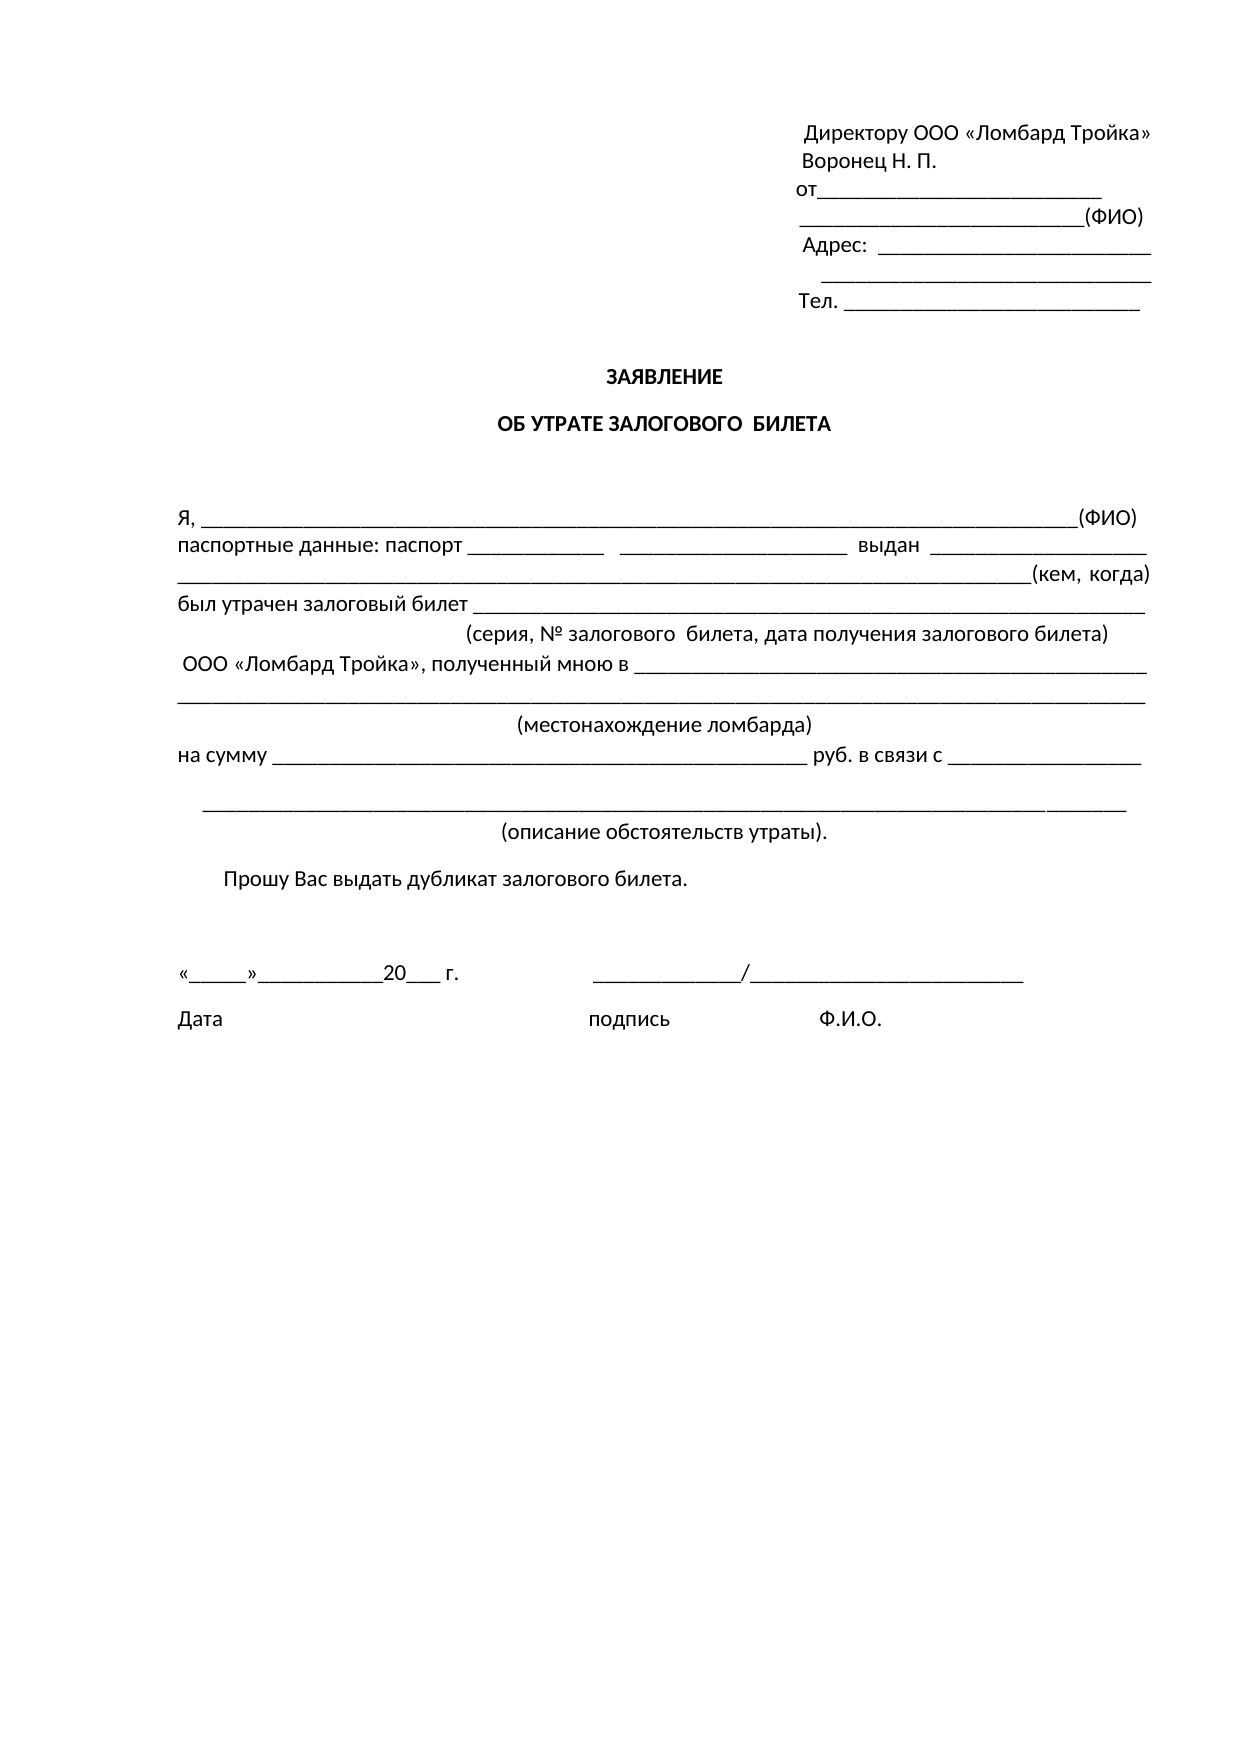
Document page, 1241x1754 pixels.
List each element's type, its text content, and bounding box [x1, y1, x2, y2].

text Адрес: ________________________ [177, 230, 1152, 258]
text на сумму _______________________________________________ руб. в связи с _________________ [177, 740, 1152, 768]
text от_________________________ [177, 174, 1152, 202]
text (местонахождение ломбарда) [177, 710, 1152, 738]
text _____________________________________________________________________________________ [177, 679, 1152, 707]
text Директору ООО «Ломбард Тройка» [177, 118, 1152, 146]
text Воронец Н. П. [177, 146, 1152, 174]
text Прошу Вас выдать дубликат залогового билета. [177, 864, 1152, 892]
text Я, _____________________________________________________________________________(ФИО) [177, 503, 1152, 531]
text (серия, № залогового билета, дата получения залогового билета) [177, 619, 1152, 647]
text _________________________(ФИО) [177, 202, 1152, 230]
text _________________________________________________________________________________ (описание обстоятельств утраты). [177, 787, 1152, 845]
text паспортные данные: паспорт ____________ ____________________ выдан ___________________ [177, 531, 1152, 559]
text Тел. __________________________ [177, 286, 1152, 314]
text ООО «Ломбард Тройка», полученный мною в _____________________________________________ [177, 649, 1152, 677]
text ___________________________________________________________________________(кем, когда) был утрачен залоговый билет ___________________________________________________________ [177, 559, 1152, 617]
text «_____»___________20___ г. _____________/________________________ [177, 958, 1152, 986]
text Дата подпись Ф.И.О. [177, 1004, 1152, 1032]
text ЗАЯВЛЕНИЕ [177, 362, 1152, 390]
text _____________________________ [177, 258, 1152, 286]
text ОБ УТРАТЕ ЗАЛОГОВОГО БИЛЕТА [177, 409, 1152, 437]
